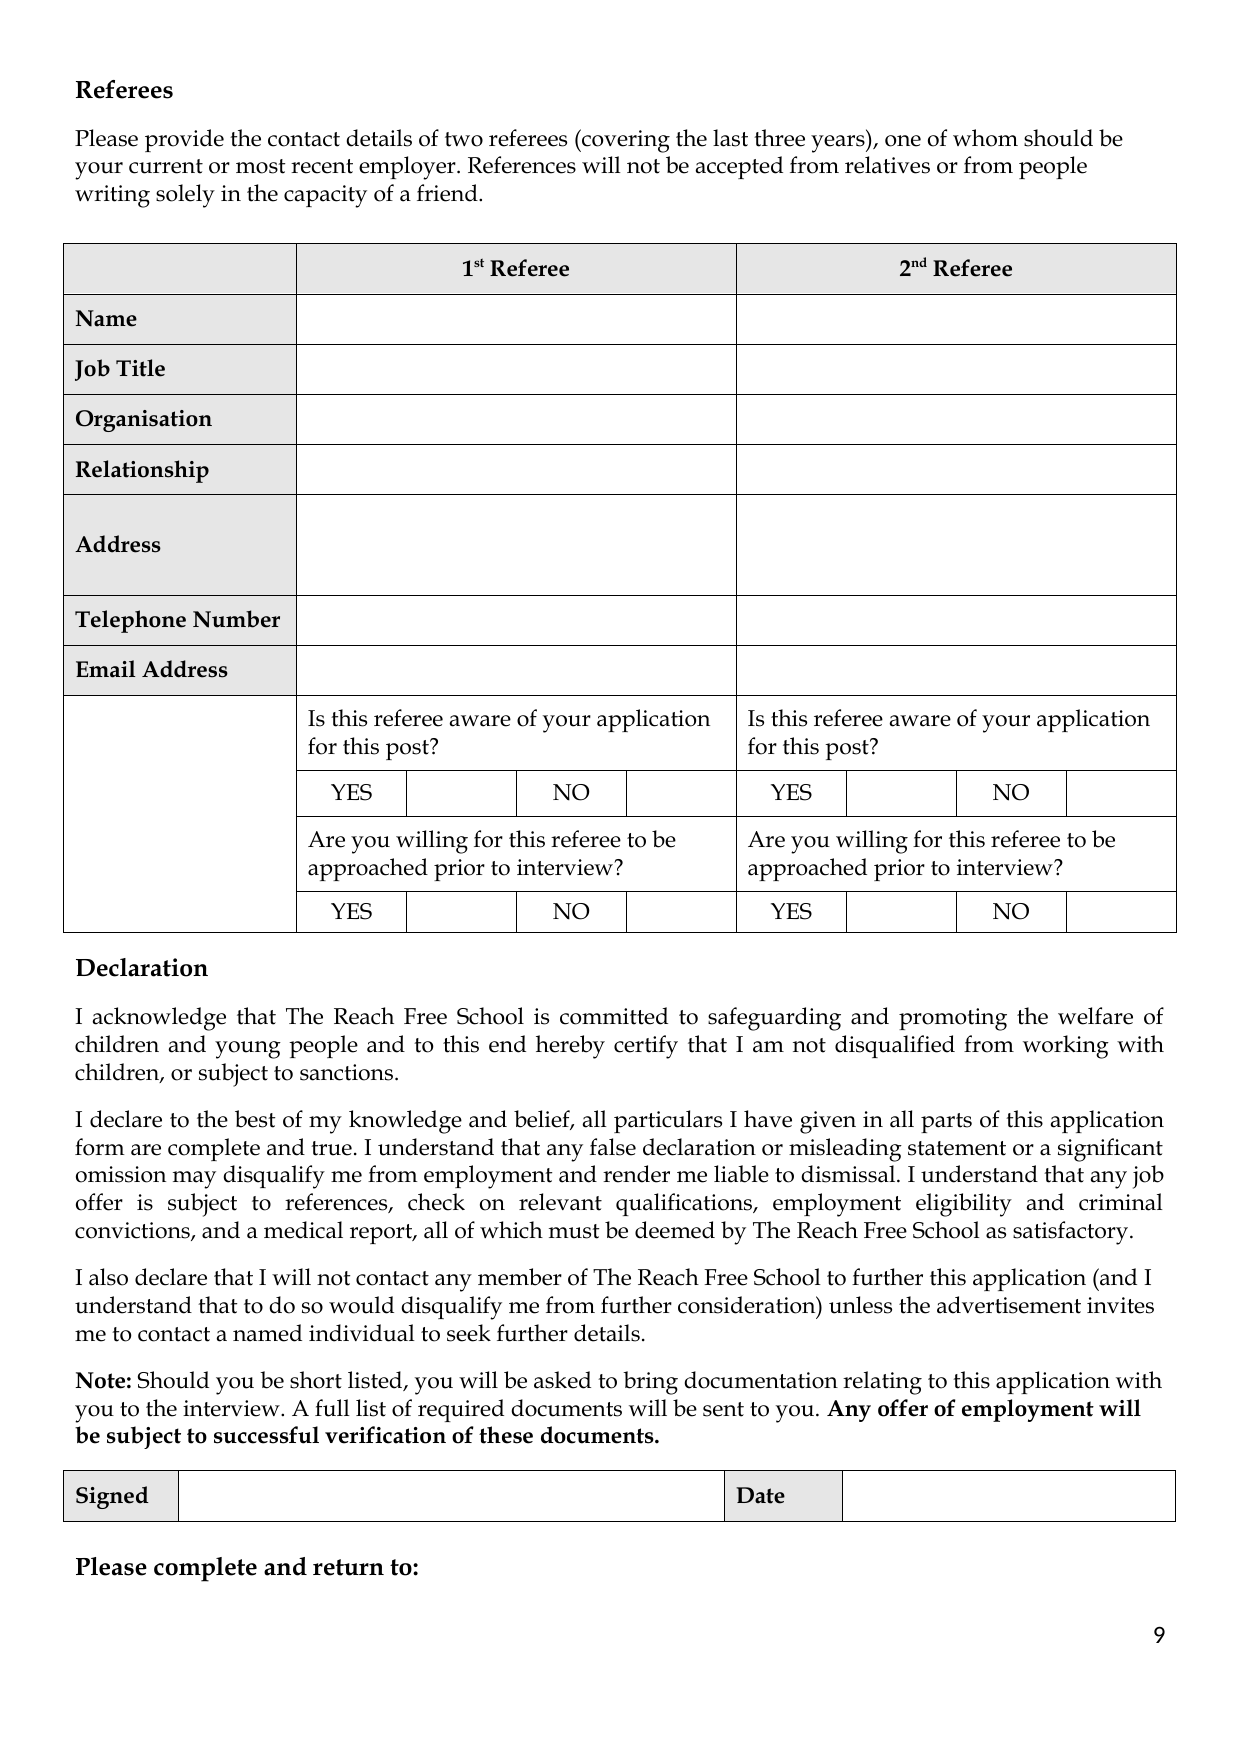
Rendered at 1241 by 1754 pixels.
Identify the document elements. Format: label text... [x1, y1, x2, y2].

table_cell [64, 696, 296, 932]
table_cell Address [64, 495, 296, 595]
table_header Signed [64, 1471, 178, 1521]
table_cell [737, 596, 1176, 645]
text I also declare that I will not contact any member of The Reach Free School to further this application (and I understand that to do so would disqualify me from further consideration) unless the advertisement invites me to contact a named individual to seek further details. [75, 1264, 1165, 1347]
text Note: Should you be short listed, you will be asked to bring documentation relating to this application with you to the interview. A full list of required documents will be sent to you. Any offer of employment will be subject to successful verification of these documents. [75, 1367, 1165, 1450]
table_cell [297, 596, 736, 645]
table_header [64, 244, 296, 293]
table_cell YES [297, 892, 406, 932]
table_cell [737, 495, 1176, 595]
table_cell Are you willing for this referee to be approached prior to interview? [737, 817, 1176, 891]
table_cell NO [517, 892, 626, 932]
table_cell YES [297, 771, 406, 816]
table_cell Job Title [64, 345, 296, 394]
table_cell [407, 771, 516, 816]
table_cell [847, 771, 956, 816]
text Please complete and return to: [75, 1552, 1165, 1582]
text I declare to the best of my knowledge and belief, all particulars I have given in all parts of this application form are complete and true. I understand that any false declaration or misleading statement or a significant omission may disqualify me from employment and render me liable to dismissal. I understand that any job offer is subject to references, check on relevant qualifications, employment eligibility and criminal convictions, and a medical report, all of which must be deemed by The Reach Free School as satisfactory. [75, 1106, 1165, 1244]
table_cell [737, 345, 1176, 394]
table_cell [627, 771, 736, 816]
table_cell Are you willing for this referee to be approached prior to interview? [297, 817, 736, 891]
table_header [843, 1471, 1175, 1521]
table_cell YES [737, 892, 846, 932]
text Declaration [75, 953, 1165, 983]
table_cell [297, 395, 736, 444]
table_cell [1067, 771, 1176, 816]
table_header 1st Referee [297, 244, 736, 293]
table_cell Email Address [64, 646, 296, 695]
table_cell [297, 646, 736, 695]
table_cell [737, 646, 1176, 695]
table_cell NO [957, 892, 1066, 932]
table_cell Telephone Number [64, 596, 296, 645]
text Please provide the contact details of two referees (covering the last three years), one of whom should be your current or most recent employer. References will not be accepted from relatives or from people writing solely in the capacity of a friend. [75, 125, 1165, 208]
table_cell Is this referee aware of your application for this post? [297, 696, 736, 770]
text Referees [75, 75, 1165, 105]
table_cell [297, 495, 736, 595]
table_cell [297, 445, 736, 494]
table_cell Relationship [64, 445, 296, 494]
table_cell YES [737, 771, 846, 816]
table_cell [737, 445, 1176, 494]
table_cell [627, 892, 736, 932]
table_header Date [725, 1471, 842, 1521]
table_cell [737, 395, 1176, 444]
table_cell [297, 295, 736, 344]
table_cell [847, 892, 956, 932]
table_header [179, 1471, 724, 1521]
table_cell [297, 345, 736, 394]
table_cell [1067, 892, 1176, 932]
table_header 2nd Referee [737, 244, 1176, 293]
table_cell Is this referee aware of your application for this post? [737, 696, 1176, 770]
table_cell NO [517, 771, 626, 816]
table_cell [737, 295, 1176, 344]
table_cell NO [957, 771, 1066, 816]
table_cell Name [64, 295, 296, 344]
table_cell Organisation [64, 395, 296, 444]
text I acknowledge that The Reach Free School is committed to safeguarding and promoting the welfare of children and young people and to this end hereby certify that I am not disqualified from working with children, or subject to sanctions. [75, 1003, 1165, 1086]
table_cell [407, 892, 516, 932]
